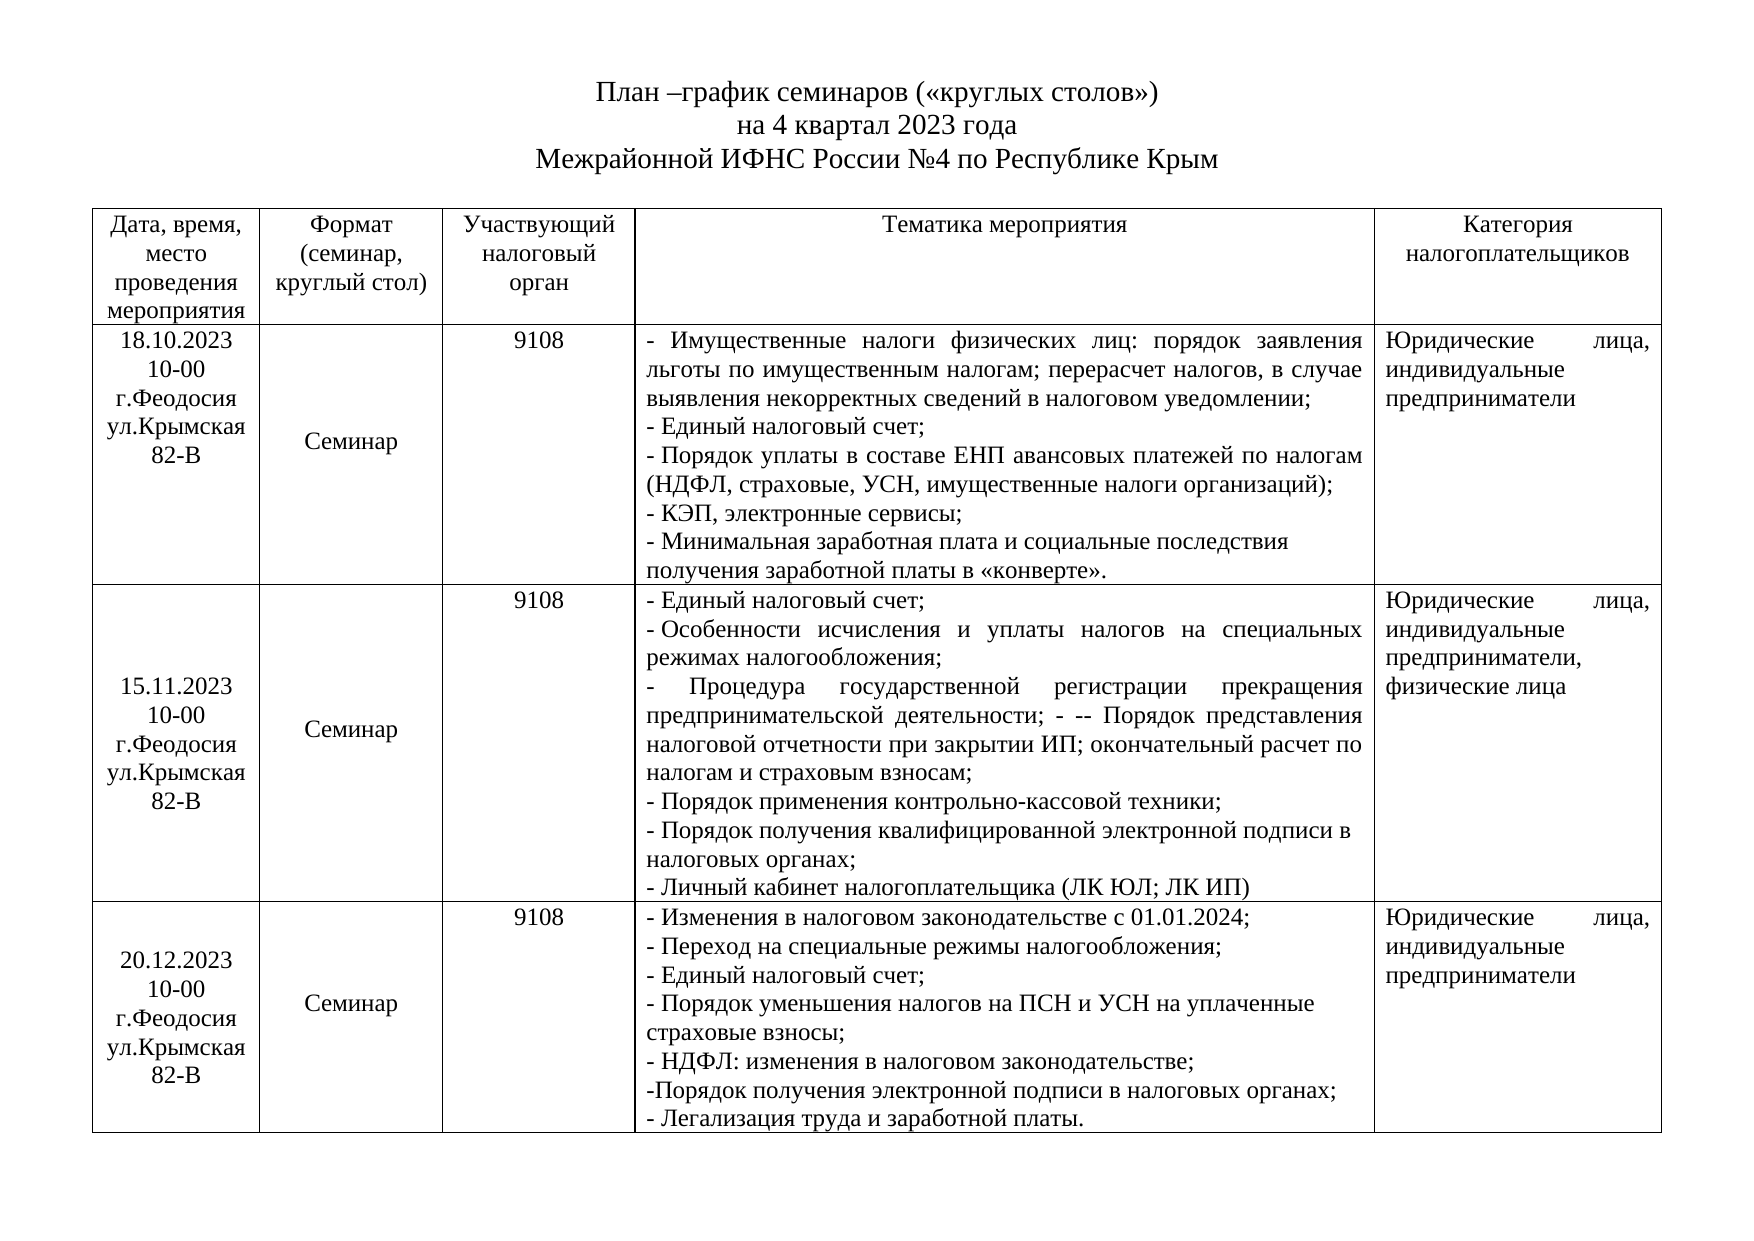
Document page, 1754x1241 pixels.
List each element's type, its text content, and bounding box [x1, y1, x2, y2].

table_cell 9108 [443, 585, 634, 901]
table_cell 15.11.2023 10-00 г.Феодосия ул.Крымская 82-В [93, 585, 259, 901]
table_cell Семинар [260, 585, 442, 901]
table_header Формат (семинар, круглый стол) [260, 209, 442, 324]
table_cell Семинар [260, 325, 442, 584]
table_cell Юридические лица, индивидуальные предприниматели [1375, 902, 1661, 1132]
table_cell 9108 [443, 325, 634, 584]
table_cell - Изменения в налоговом законодательстве с 01.01.2024; - Переход на специальные режимы налогообложения; - Единый налоговый счет; - Порядок уменьшения налогов на ПСН и УСН на уплаченные страховые взносы; - НДФЛ: изменения в налоговом законодательстве; -Порядок получения электронной подписи в налоговых органах; - Легализация труда и заработной платы. [636, 902, 1374, 1132]
table_header Дата, время, место проведения мероприятия [93, 209, 259, 324]
table_cell - Единый налоговый счет; - Особенности исчисления и уплаты налогов на специальных режимах налогообложения; - Процедура государственной регистрации прекращения предпринимательской деятельности; - -- Порядок представления налоговой отчетности при закрытии ИП; окончательный расчет по налогам и страховым взносам; - Порядок применения контрольно-кассовой техники; - Порядок получения квалифицированной электронной подписи в налоговых органах; - Личный кабинет налогоплательщика (ЛК ЮЛ; ЛК ИП) [636, 585, 1374, 901]
text на 4 квартал 2023 года [118, 107, 1636, 141]
table_cell Юридические лица, индивидуальные предприниматели [1375, 325, 1661, 584]
table_cell 9108 [443, 902, 634, 1132]
table_cell - Имущественные налоги физических лиц: порядок заявления льготы по имущественным налогам; перерасчет налогов, в случае выявления некорректных сведений в налоговом уведомлении; - Единый налоговый счет; - Порядок уплаты в составе ЕНП авансовых платежей по налогам (НДФЛ, страховые, УСН, имущественные налоги организаций); - КЭП, электронные сервисы; - Минимальная заработная плата и социальные последствия получения заработной платы в «конверте». [636, 325, 1374, 584]
table_header Тематика мероприятия [636, 209, 1374, 324]
table_cell 20.12.2023 10-00 г.Феодосия ул.Крымская 82-В [93, 902, 259, 1132]
table_cell Семинар [260, 902, 442, 1132]
text План –график семинаров («круглых столов») [118, 74, 1636, 107]
text Межрайонной ИФНС России №4 по Республике Крым [118, 141, 1636, 174]
table_header Категория налогоплательщиков [1375, 209, 1661, 324]
table_cell Юридические лица, индивидуальные предприниматели, физические лица [1375, 585, 1661, 901]
table_cell 18.10.2023 10-00 г.Феодосия ул.Крымская 82-В [93, 325, 259, 584]
table_header Участвующий налоговый орган [443, 209, 634, 324]
